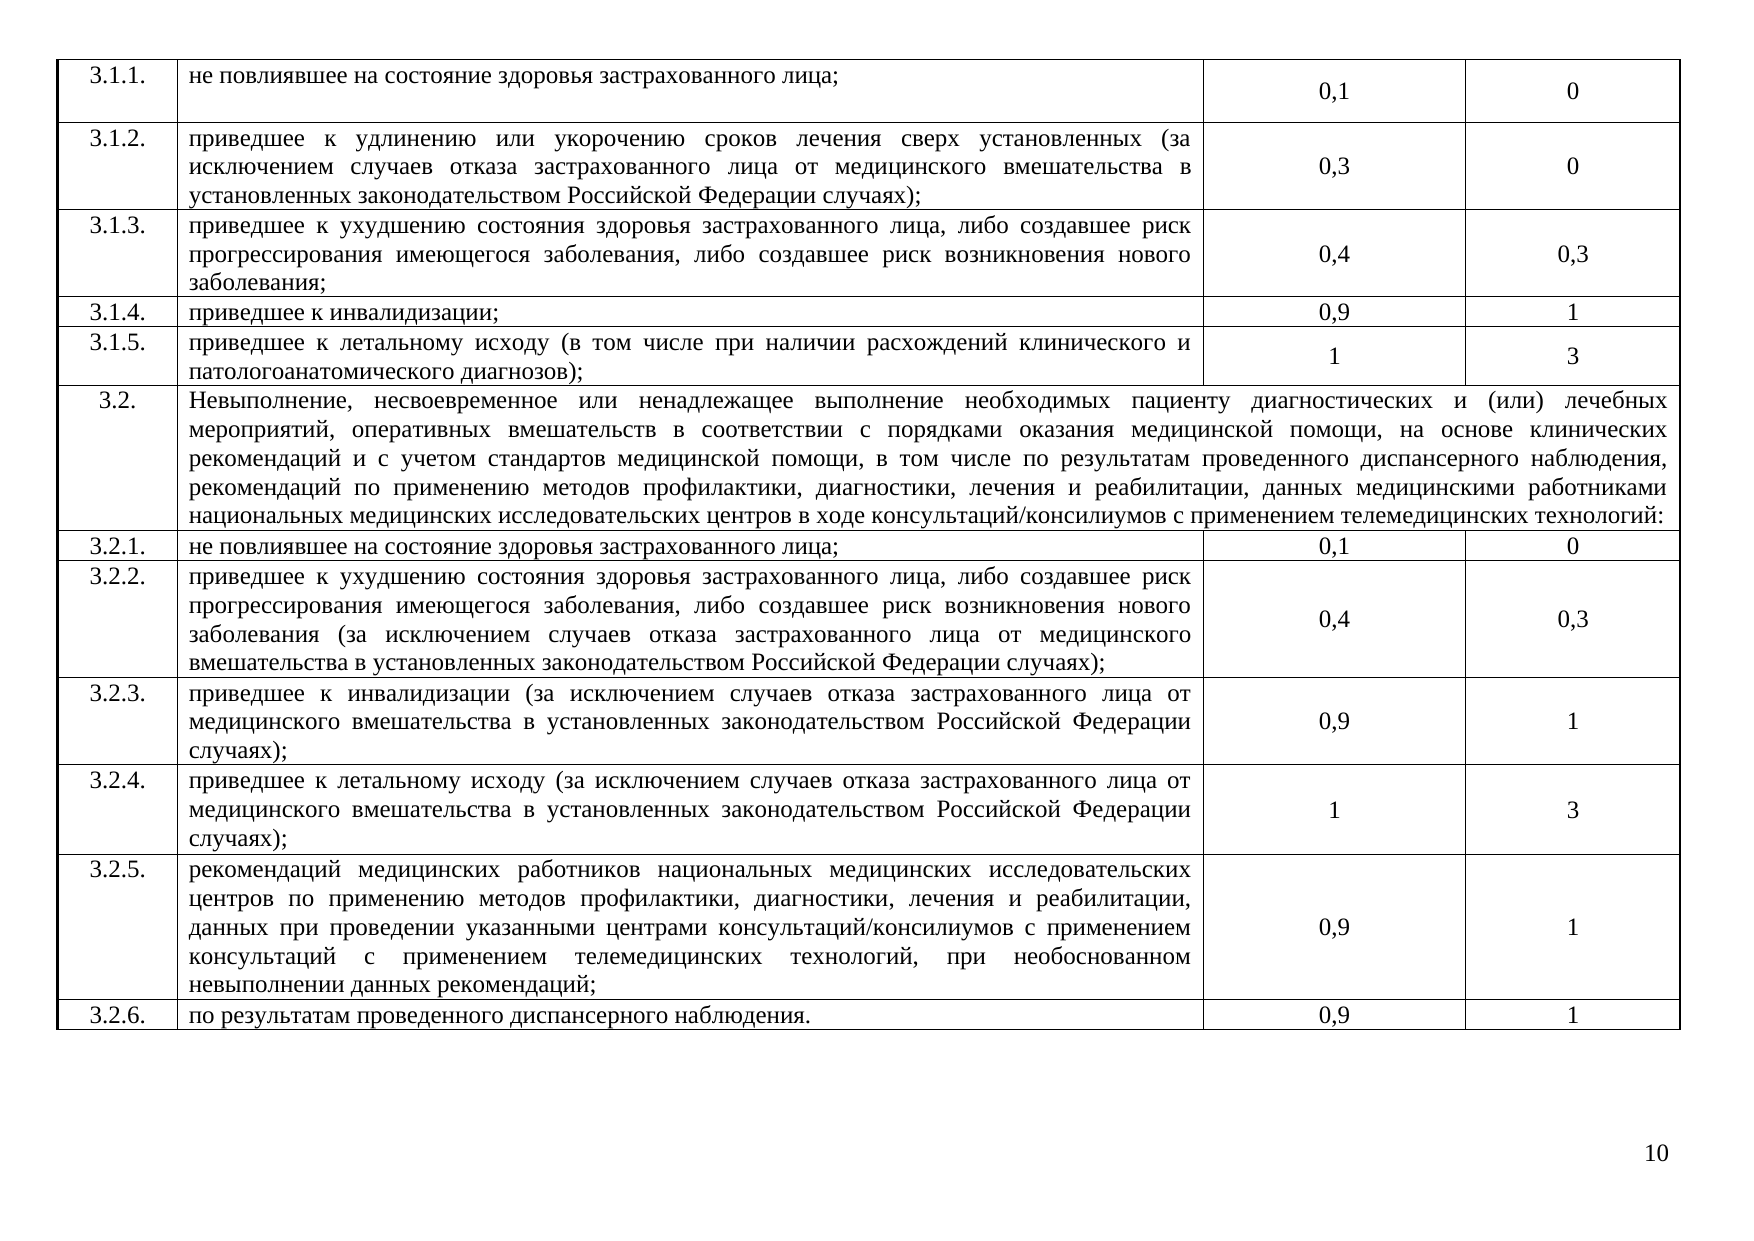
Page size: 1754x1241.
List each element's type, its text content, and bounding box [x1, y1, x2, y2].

table_cell 3.2. [59, 386, 177, 530]
table_cell 0 [1466, 123, 1679, 209]
table_cell по результатам проведенного диспансерного наблюдения. [178, 1000, 1203, 1029]
table_cell приведшее к ухудшению состояния здоровья застрахованного лица, либо создавшее риск прогрессирования имеющегося заболевания, либо создавшее риск возникновения нового заболевания; [178, 210, 1203, 296]
table_cell приведшее к инвалидизации (за исключением случаев отказа застрахованного лица от медицинского вмешательства в установленных законодательством Российской Федерации случаях); [178, 678, 1203, 764]
table_cell не повлиявшее на состояние здоровья застрахованного лица; [178, 60, 1203, 122]
table_cell 0,1 [1204, 60, 1465, 122]
table_cell 0,3 [1204, 123, 1465, 209]
table_cell 3.2.5. [59, 855, 177, 999]
table_cell 3 [1466, 765, 1679, 853]
table_cell 3.1.3. [59, 210, 177, 296]
table_cell Невыполнение, несвоевременное или ненадлежащее выполнение необходимых пациенту диагностических и (или) лечебных мероприятий, оперативных вмешательств в соответствии с порядками оказания медицинской помощи, на основе клинических рекомендаций и с учетом стандартов медицинской помощи, в том числе по результатам проведенного диспансерного наблюдения, рекомендаций по применению методов профилактики, диагностики, лечения и реабилитации, данных медицинскими работниками национальных медицинских исследовательских центров в ходе консультаций/консилиумов с применением телемедицинских технологий: [178, 386, 1679, 530]
table_cell 0,4 [1204, 561, 1465, 677]
table_cell 1 [1466, 297, 1679, 326]
table_cell 1 [1204, 765, 1465, 853]
table_cell 1 [1204, 327, 1465, 384]
table_cell 0,4 [1204, 210, 1465, 296]
table_cell приведшее к инвалидизации; [178, 297, 1203, 326]
table_cell приведшее к летальному исходу (за исключением случаев отказа застрахованного лица от медицинского вмешательства в установленных законодательством Российской Федерации случаях); [178, 765, 1203, 853]
table_cell 0,1 [1204, 531, 1465, 560]
table_cell 1 [1466, 855, 1679, 999]
table_cell 3.2.4. [59, 765, 177, 853]
table_cell 3 [1466, 327, 1679, 384]
table_cell 3.2.6. [59, 1000, 177, 1029]
table_cell 3.1.1. [59, 60, 177, 122]
table_cell не повлиявшее на состояние здоровья застрахованного лица; [178, 531, 1203, 560]
table_cell 0,9 [1204, 855, 1465, 999]
table_cell 3.1.5. [59, 327, 177, 384]
table_cell 0,9 [1204, 297, 1465, 326]
table_cell 3.2.1. [59, 531, 177, 560]
table_cell 0,9 [1204, 678, 1465, 764]
table_cell 0,3 [1466, 561, 1679, 677]
table_cell 1 [1466, 1000, 1679, 1029]
table_cell 3.2.2. [59, 561, 177, 677]
table_cell 3.2.3. [59, 678, 177, 764]
table_cell 0,9 [1204, 1000, 1465, 1029]
table_cell 0 [1466, 60, 1679, 122]
table_cell приведшее к летальному исходу (в том числе при наличии расхождений клинического и патологоанатомического диагнозов); [178, 327, 1203, 384]
table_cell приведшее к ухудшению состояния здоровья застрахованного лица, либо создавшее риск прогрессирования имеющегося заболевания, либо создавшее риск возникновения нового заболевания (за исключением случаев отказа застрахованного лица от медицинского вмешательства в установленных законодательством Российской Федерации случаях); [178, 561, 1203, 677]
table_cell 1 [1466, 678, 1679, 764]
table_cell приведшее к удлинению или укорочению сроков лечения сверх установленных (за исключением случаев отказа застрахованного лица от медицинского вмешательства в установленных законодательством Российской Федерации случаях); [178, 123, 1203, 209]
table_cell 0 [1466, 531, 1679, 560]
table_cell рекомендаций медицинских работников национальных медицинских исследовательских центров по применению методов профилактики, диагностики, лечения и реабилитации, данных при проведении указанными центрами консультаций/консилиумов с применением консультаций с применением телемедицинских технологий, при необоснованном невыполнении данных рекомендаций; [178, 855, 1203, 999]
table_cell 3.1.4. [59, 297, 177, 326]
table_cell 3.1.2. [59, 123, 177, 209]
table_cell 0,3 [1466, 210, 1679, 296]
